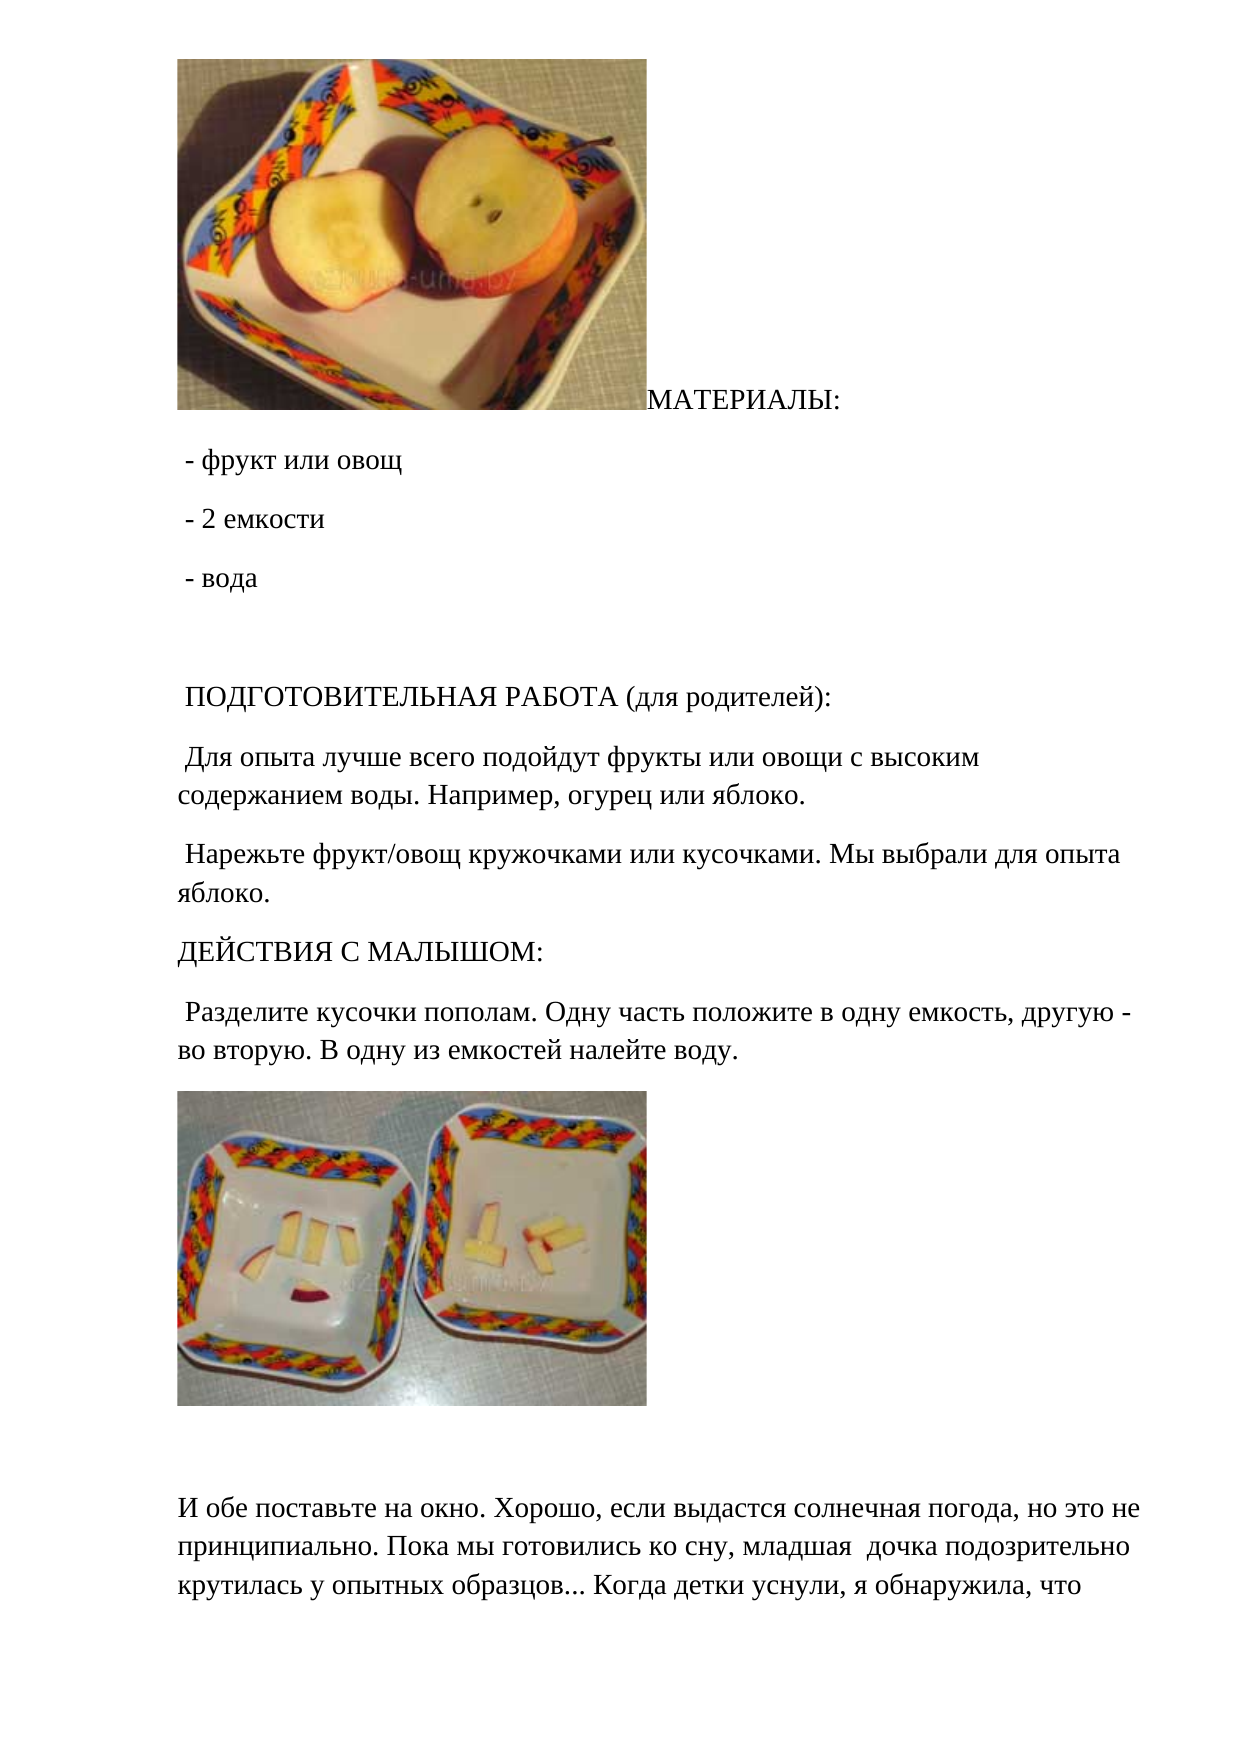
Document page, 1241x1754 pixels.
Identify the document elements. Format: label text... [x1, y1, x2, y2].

text ПОДГОТОВИТЕЛЬНАЯ РАБОТА (для родителей): [177, 679, 1152, 713]
text - вода [177, 561, 1152, 594]
picture [177, 59, 647, 410]
text - 2 емкости [177, 501, 1152, 535]
text Разделите кусочки пополам. Одну часть положите в одну емкость, другую - во вторую. В одну из емкостей налейте воду. [177, 994, 1152, 1066]
text Нарежьте фрукт/овощ кружочками или кусочками. Мы выбрали для опыта яблоко. [177, 837, 1152, 909]
text Для опыта лучше всего подойдут фрукты или овощи с высоким содержанием воды. Например, огурец или яблоко. [177, 739, 1152, 811]
text ДЕЙСТВИЯ С МАЛЫШОМ: [177, 934, 1152, 968]
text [177, 1490, 1152, 1600]
text - фрукт или овощ [177, 442, 1152, 475]
picture [177, 1091, 647, 1406]
